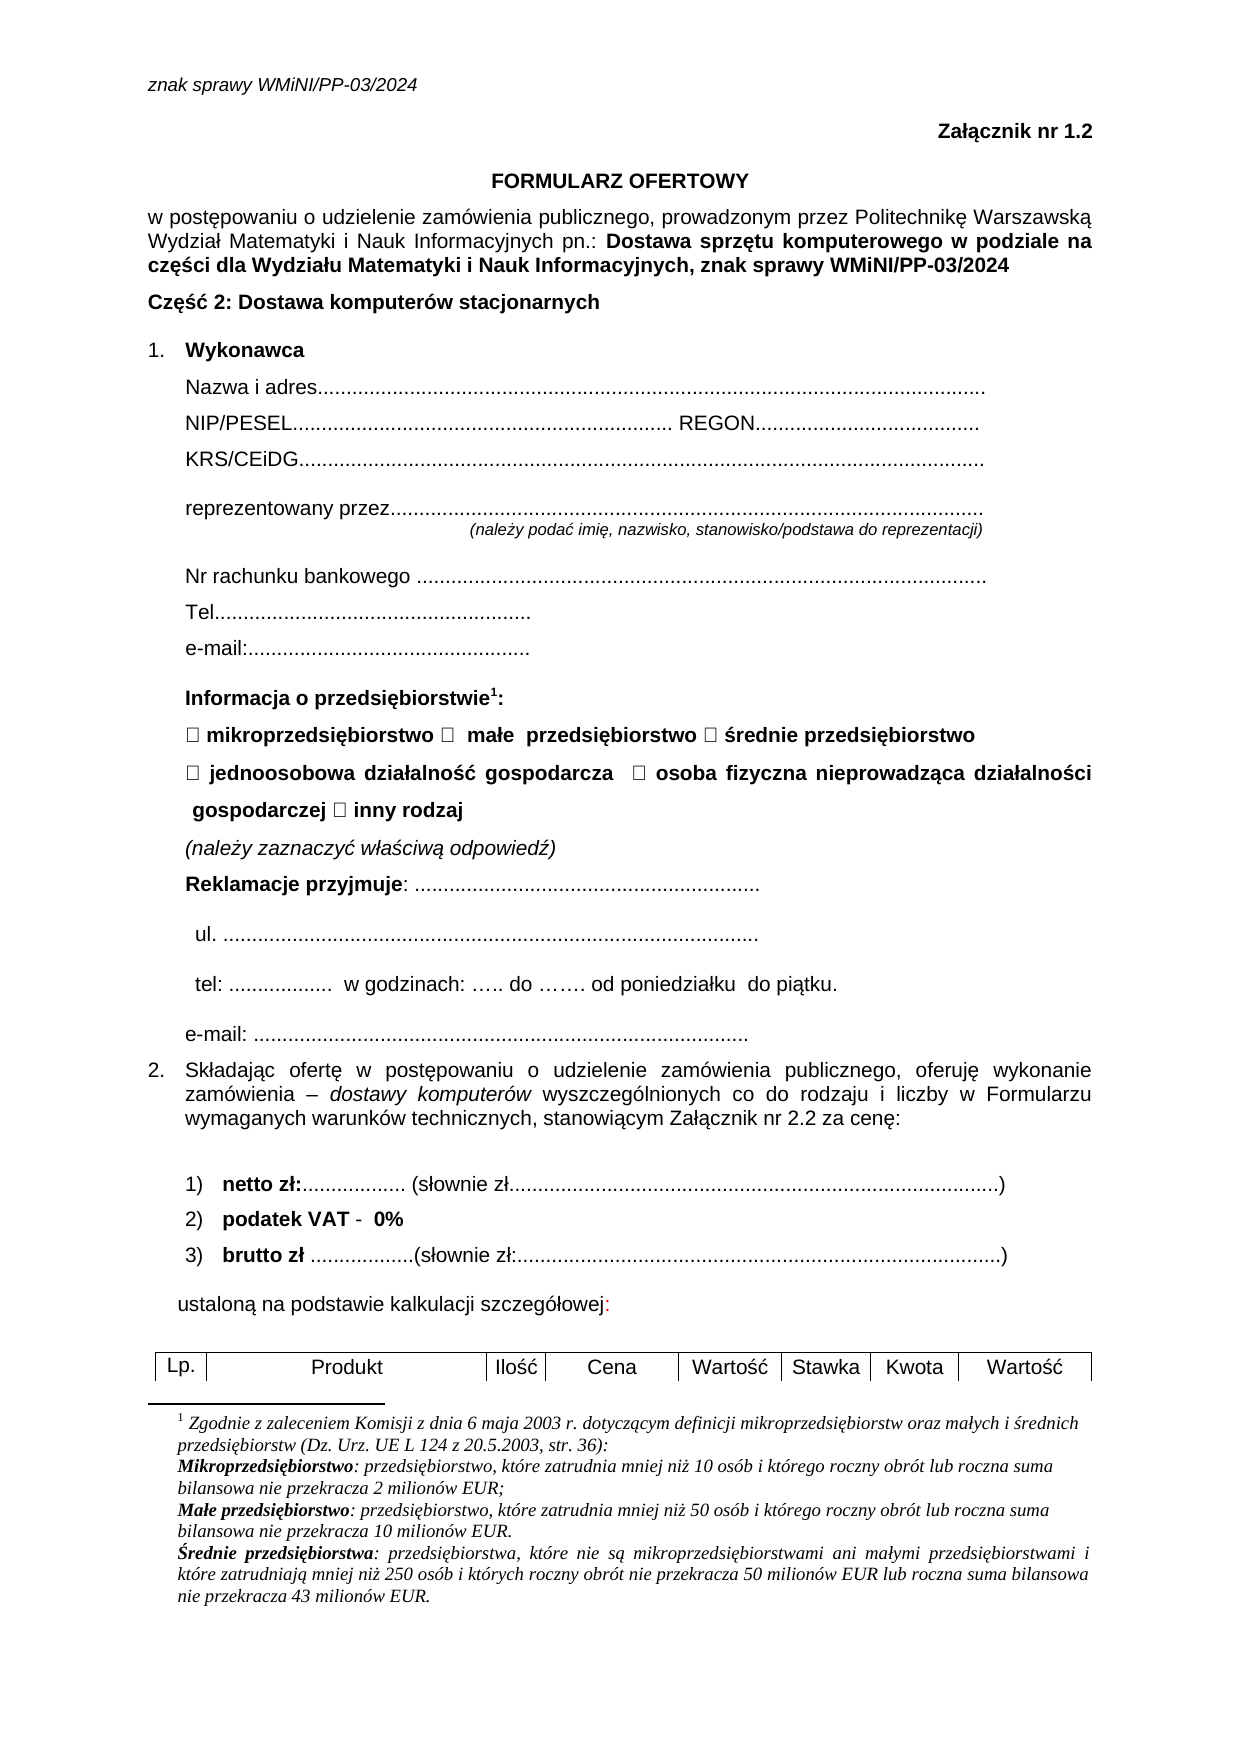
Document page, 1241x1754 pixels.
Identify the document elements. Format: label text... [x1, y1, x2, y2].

text 2. Składając ofertę w postępowaniu o udzielenie zamówienia publicznego, oferuję wykonanie zamówienia – dostawy komputerów wyszczególnionych co do rodzaju i liczby w Formularzu wymaganych warunków technicznych, stanowiącym Załącznik nr 2.2 za cenę: [148, 1058, 1093, 1130]
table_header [546, 1353, 678, 1381]
text Nr rachunku bankowego ................................................................................................... [185, 564, 1093, 588]
text (należy podać imię, nazwisko, stanowisko/podstawa do reprezentacji) [148, 520, 1093, 539]
text Informacja o przedsiębiorstwie: [185, 672, 1093, 709]
text tel: .................. w godzinach: ….. do ……. od poniedziałku do piątku. [195, 958, 1093, 996]
text KRS/CEiDG....................................................................................................................... [185, 446, 1093, 470]
text  mikroprzedsiębiorstwo  małe przedsiębiorstwo  średnie przedsiębiorstwo [185, 709, 1093, 747]
table_header Wartość netto [679, 1353, 781, 1381]
text ustaloną na podstawie kalkulacji szczegółowej: [177, 1292, 1093, 1316]
table_header Kwota VAT [871, 1353, 958, 1381]
list Wykonawca [148, 338, 1093, 362]
text w postępowaniu o udzielenie zamówienia publicznego, prowadzonym przez Politechnikę Warszawską Wydział Matematyki i Nauk Informacyjnych pn.: Dostawa sprzętu komputerowego w podziale na części dla Wydziału Matematyki i Nauk Informacyjnych, znak sprawy WMiNI/PP-03/2024 [148, 205, 1093, 277]
title FORMULARZ OFERTOWY [148, 155, 1093, 193]
text Część 2: Dostawa komputerów stacjonarnych [148, 289, 1093, 313]
text  jednoosobowa działalność gospodarcza  osoba fizyczna nieprowadząca działalności gospodarczej  inny rodzaj [185, 747, 1093, 822]
title Załącznik nr 1.2 [148, 119, 1093, 143]
table_header Wartość brutto [959, 1353, 1091, 1381]
text ul. ............................................................................................. [148, 908, 1093, 946]
text Nazwa i adres.................................................................................................................... [185, 374, 1093, 398]
text NIP/PESEL.................................................................. REGON....................................... [185, 410, 1093, 434]
text reprezentowany przez....................................................................................................... [185, 482, 1092, 520]
table_header Produkt [207, 1353, 486, 1381]
text e-mail: ...................................................................................... [185, 1008, 1093, 1046]
text Reklamacje przyjmuje: ............................................................ [185, 872, 1093, 896]
table_header Lp. [156, 1353, 206, 1381]
list podatek VAT - 0% [185, 1207, 1093, 1231]
table_header Stawka VAT [782, 1353, 870, 1381]
text e-mail:................................................. [185, 636, 1093, 660]
list netto zł:.................. (słownie zł.....................................................................................) [185, 1171, 1093, 1195]
text Tel....................................................... [185, 600, 1093, 624]
list brutto zł ..................(słownie zł:....................................................................................) [185, 1243, 1093, 1267]
table_header Ilość [487, 1353, 545, 1381]
text (należy zaznaczyć właściwą odpowiedź) [185, 822, 1093, 859]
